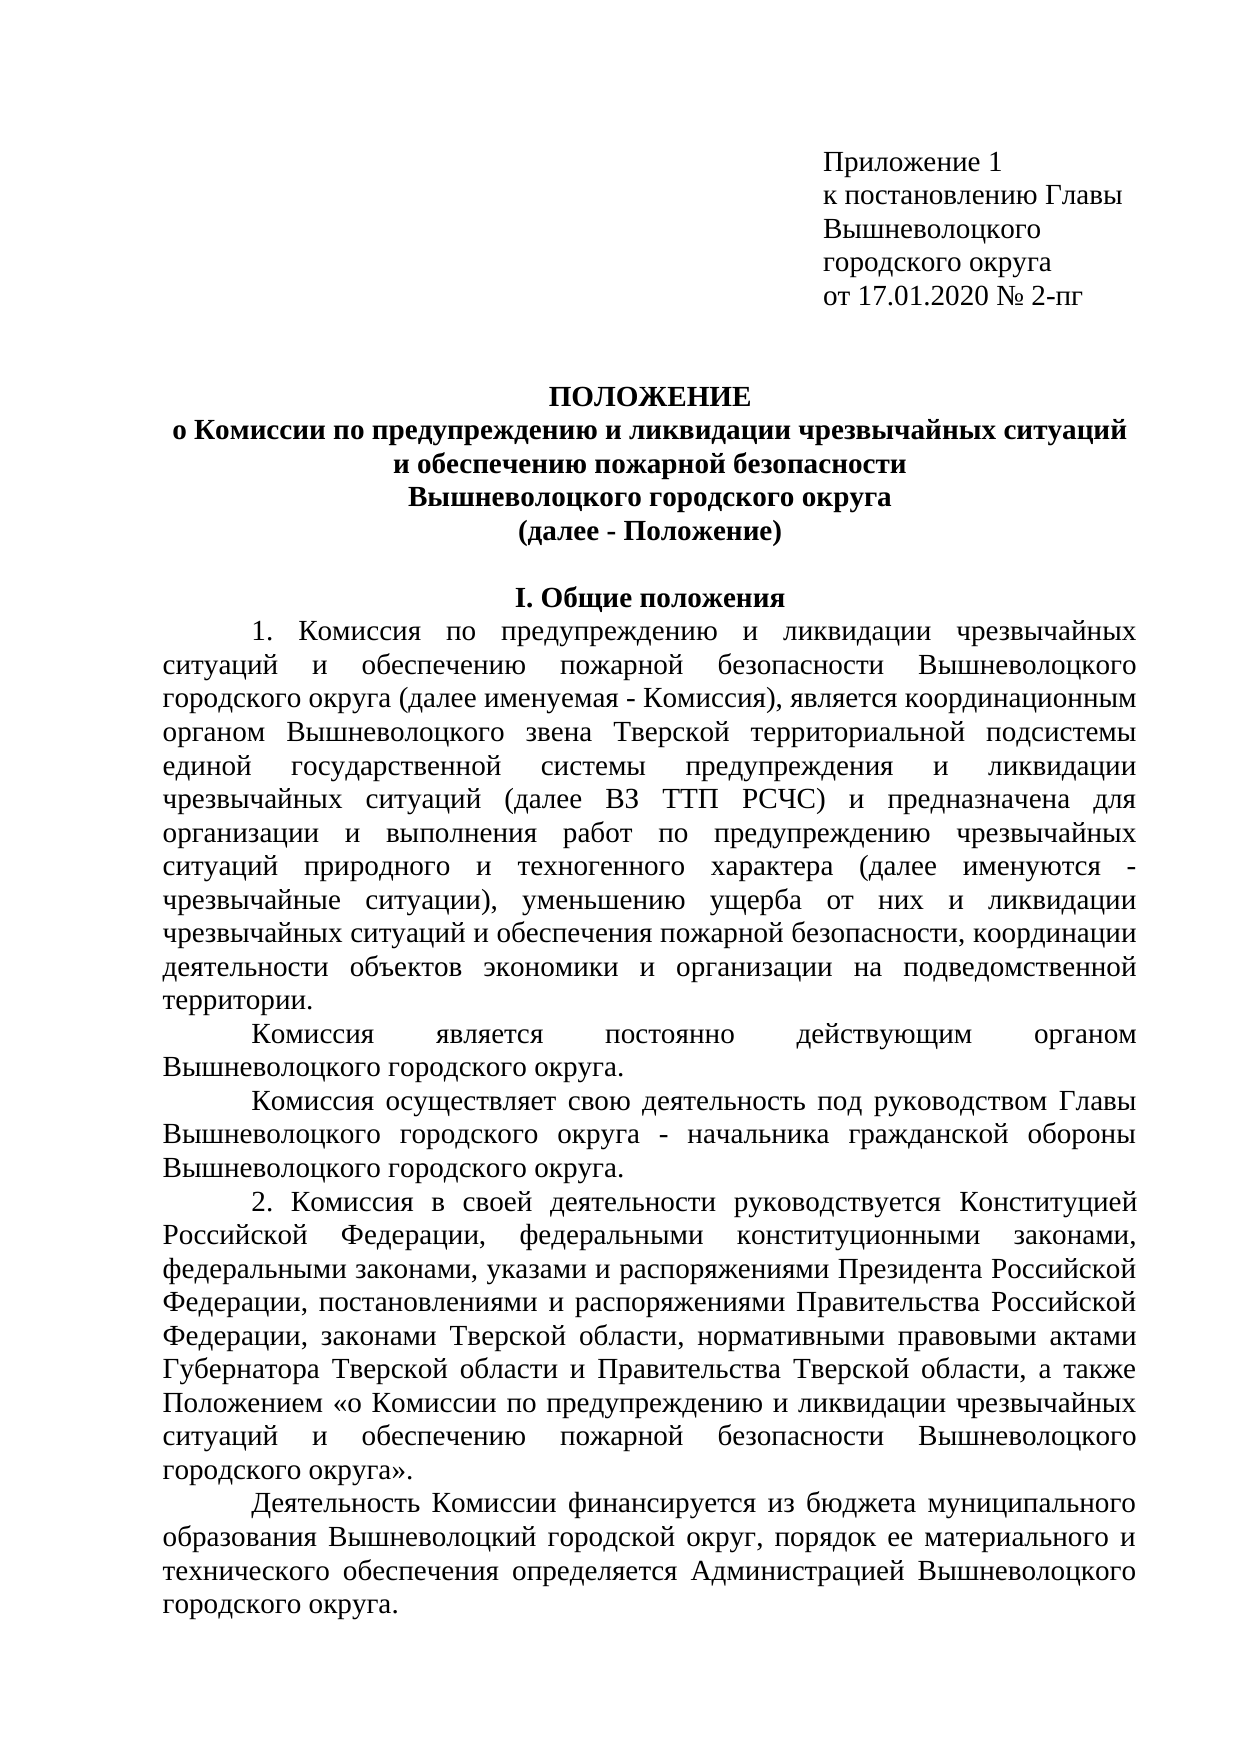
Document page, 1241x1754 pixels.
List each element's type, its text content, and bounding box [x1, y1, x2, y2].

text I. Общие положения [162, 580, 1137, 613]
text о Комиссии по предупреждению и ликвидации чрезвычайных ситуаций и обеспечению пожарной безопасности [162, 412, 1137, 479]
text Комиссия осуществляет свою деятельность под руководством Главы Вышневолоцкого городского округа - начальника гражданской обороны Вышневолоцкого городского округа. [162, 1083, 1137, 1184]
table_header Приложение 1 к постановлению Главы Вышневолоцкого городского округа от 17.01.2020 № 2-пг [812, 144, 1136, 312]
text 1. Комиссия по предупреждению и ликвидации чрезвычайных ситуаций и обеспечению пожарной безопасности Вышневолоцкого городского округа (далее именуемая - Комиссия), является координационным органом Вышневолоцкого звена Тверской территориальной подсистемы единой государственной системы предупреждения и ликвидации чрезвычайных ситуаций (далее ВЗ ТТП РСЧС) и предназначена для организации и выполнения работ по предупреждению чрезвычайных ситуаций природного и техногенного характера (далее именуются - чрезвычайные ситуации), уменьшению ущерба от них и ликвидации чрезвычайных ситуаций и обеспечения пожарной безопасности, координации деятельности объектов экономики и организации на подведомственной территории. [162, 613, 1137, 1016]
text (далее - Положение) [162, 513, 1137, 546]
text ПОЛОЖЕНИЕ [162, 379, 1137, 412]
text Комиссия является постоянно действующим органом Вышневолоцкого городского округа. [162, 1016, 1137, 1083]
text 2. Комиссия в своей деятельности руководствуется Конституцией Российской Федерации, федеральными конституционными законами, федеральными законами, указами и распоряжениями Президента Российской Федерации, постановлениями и распоряжениями Правительства Российской Федерации, законами Тверской области, нормативными правовыми актами Губернатора Тверской области и Правительства Тверской области, а также Положением «о Комиссии по предупреждению и ликвидации чрезвычайных ситуаций и обеспечению пожарной безопасности Вышневолоцкого городского округа». [162, 1184, 1137, 1486]
text Вышневолоцкого городского округа [162, 479, 1137, 513]
text Деятельность Комиссии финансируется из бюджета муниципального образования Вышневолоцкий городской округ, порядок ее материального и технического обеспечения определяется Администрацией Вышневолоцкого городского округа. [162, 1486, 1137, 1620]
